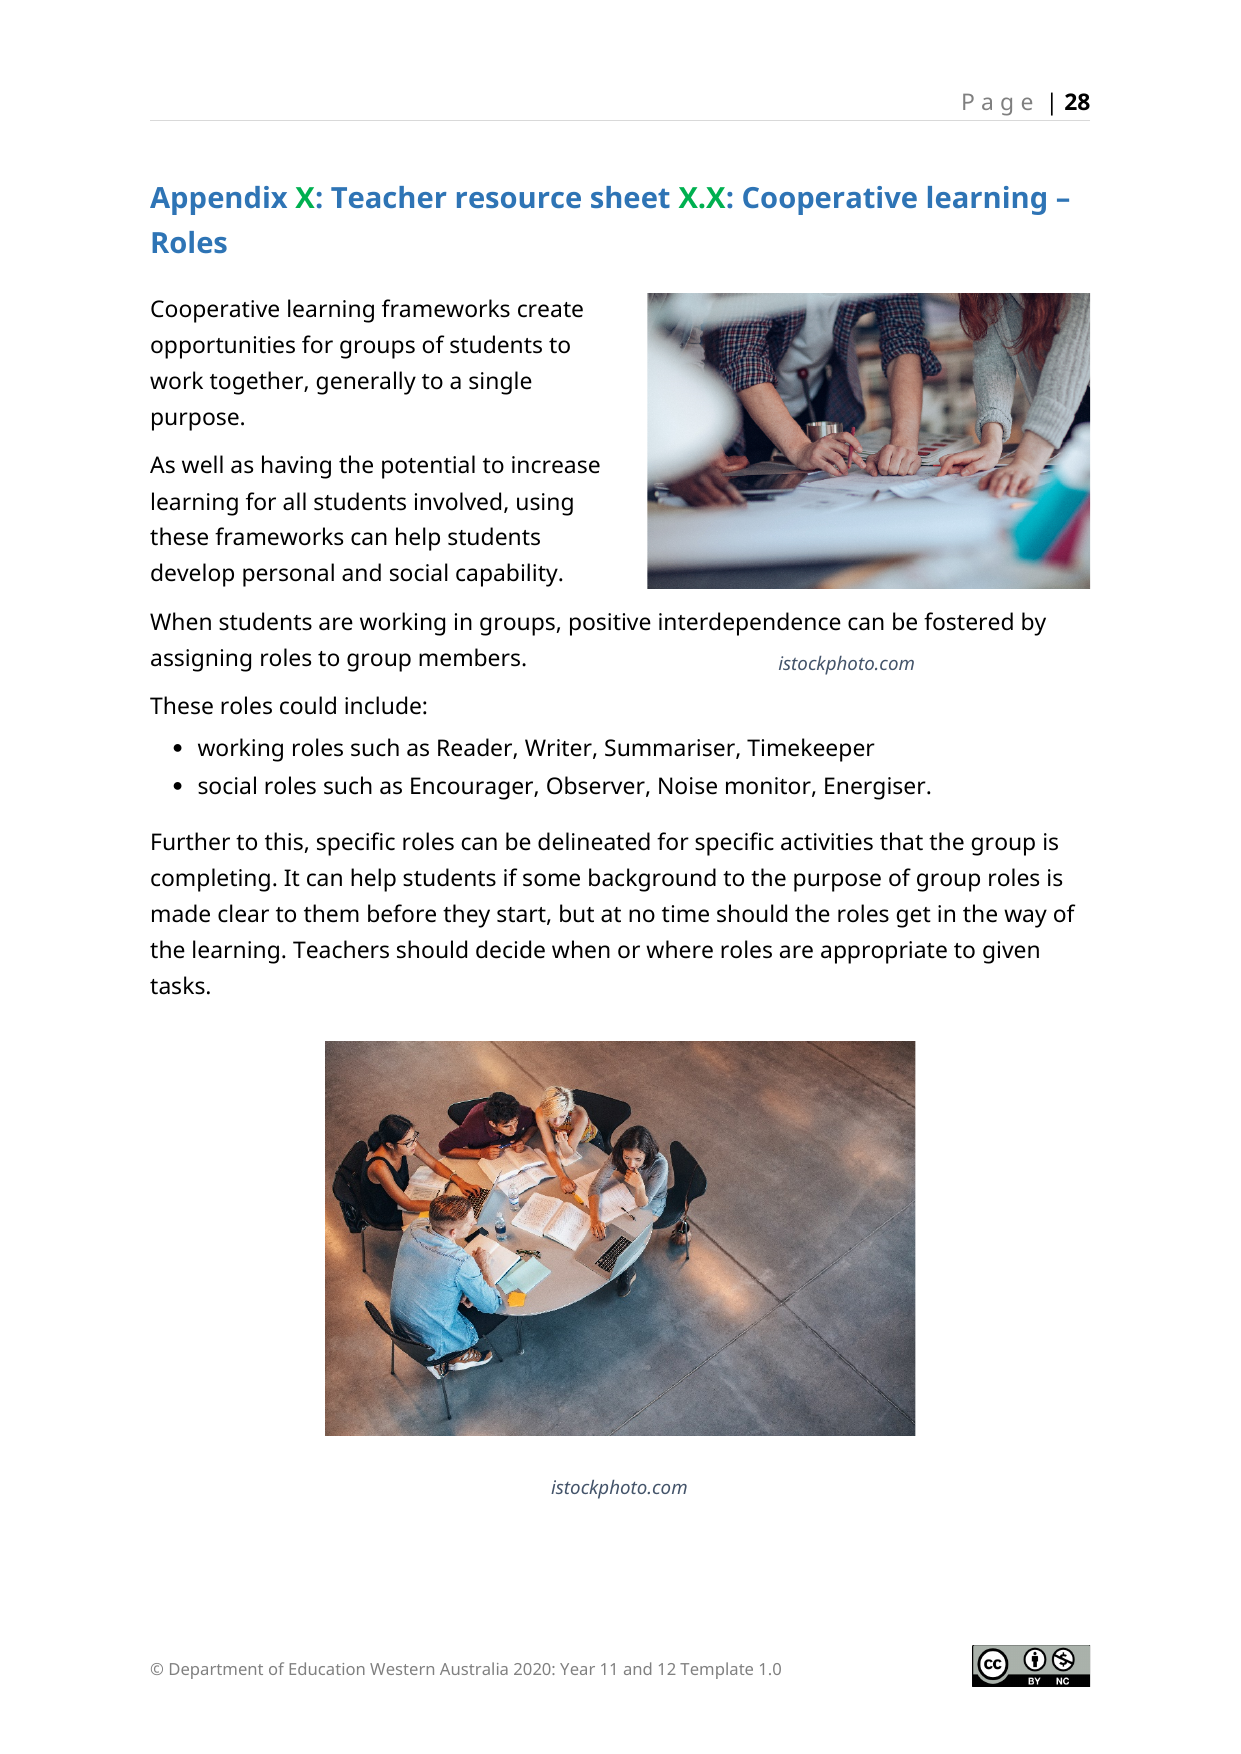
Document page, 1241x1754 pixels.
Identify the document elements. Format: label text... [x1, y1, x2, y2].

text As well as having the potential to increase learning for all students involved, using these frameworks can help students develop personal and social capability. [150, 449, 647, 588]
text When students are working in groups, positive interdependence can be fostered by assigning roles to group members. [150, 606, 1090, 673]
list working roles such as Reader, Writer, Summariser, Timekeeper [174, 732, 1090, 763]
picture [972, 1645, 1091, 1687]
text These roles could include: [150, 690, 1090, 721]
subtitle Appendix X: Teacher resource sheet X.X: Cooperative learning – Roles [150, 177, 1090, 262]
text Further to this, specific roles can be delineated for specific activities that the group is completing. It can help students if some background to the purpose of group roles is made clear to them before they start, but at no time should the roles get in the way of the learning. Teachers should decide when or where roles are appropriate to given tasks. [150, 826, 1090, 1001]
picture [647, 293, 1091, 589]
text Cooperative learning frameworks create opportunities for groups of students to work together, generally to a single purpose. [150, 293, 647, 432]
picture [325, 1041, 916, 1436]
list social roles such as Encourager, Observer, Noise monitor, Energiser. [174, 770, 1090, 801]
